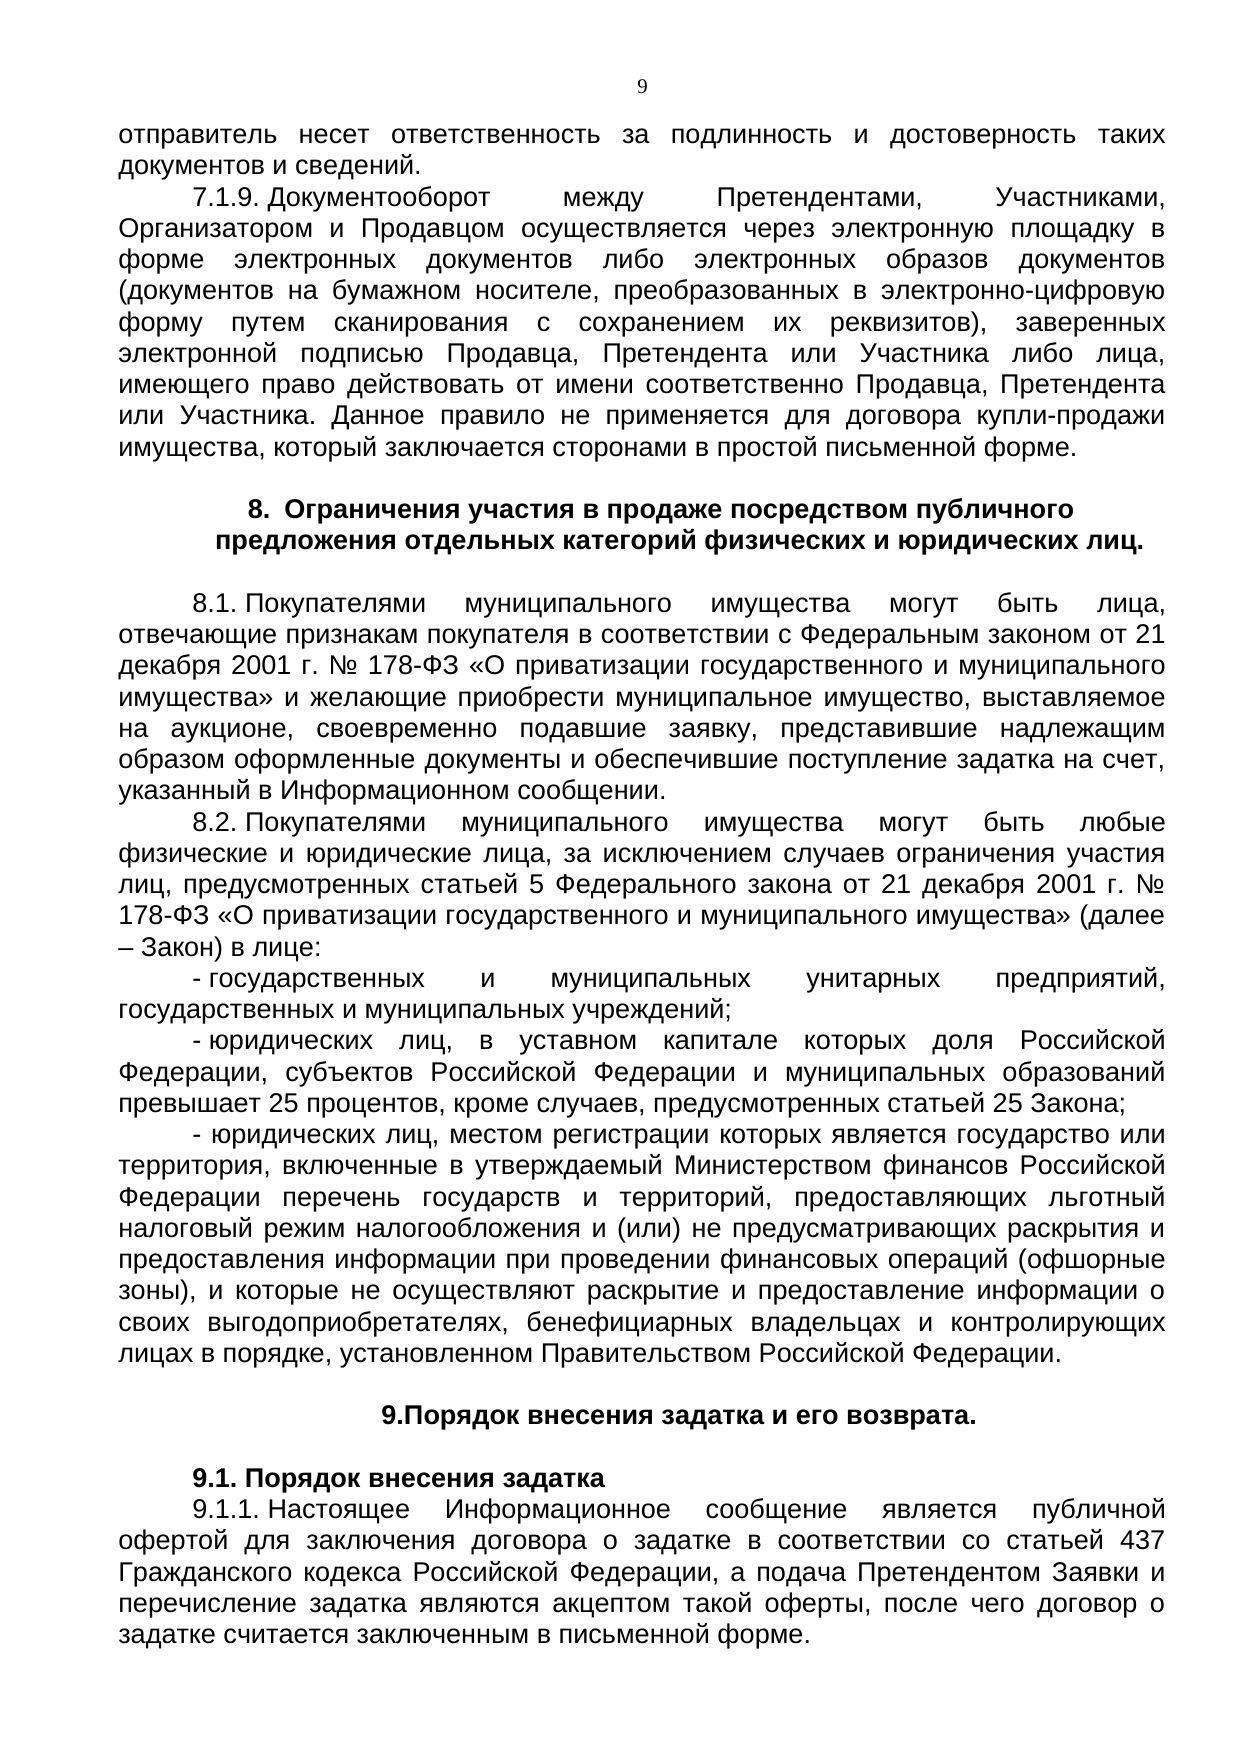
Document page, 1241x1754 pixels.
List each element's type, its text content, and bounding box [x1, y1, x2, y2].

text 7.1.9. Документооборот между Претендентами, Участниками, Организатором и Продавцом осуществляется через электронную площадку в форме электронных документов либо электронных образов документов (документов на бумажном носителе, преобразованных в электронно-цифровую форму путем сканирования с сохранением их реквизитов), заверенных электронной подписью Продавца, Претендента или Участника либо лица, имеющего право действовать от имени соответственно Продавца, Претендента или Участника. Данное правило не применяется для договора купли-продажи имущества, который заключается сторонами в простой письменной форме. [118, 181, 1166, 462]
list Ограничения участия в продаже посредством публичного предложения отдельных категорий физических и юридических лиц. [156, 493, 1166, 556]
text 8.2. Покупателями муниципального имущества могут быть любые физические и юридические лица, за исключением случаев ограничения участия лиц, предусмотренных статьей 5 Федерального закона от 21 декабря 2001 г. № 178-ФЗ «О приватизации государственного и муниципального имущества» (далее – Закон) в лице: [118, 806, 1166, 962]
text - юридических лиц, в уставном капитале которых доля Российской Федерации, субъектов Российской Федерации и муниципальных образований превышает 25 процентов, кроме случаев, предусмотренных статьей 25 Закона; [118, 1024, 1166, 1118]
text 9.1. Порядок внесения задатка [118, 1462, 1166, 1493]
text 9.Порядок внесения задатка и его возврата. [118, 1399, 1166, 1431]
text 8.1. Покупателями муниципального имущества могут быть лица, отвечающие признакам покупателя в соответствии с Федеральным законом от 21 декабря 2001 г. № 178-ФЗ «О приватизации государственного и муниципального имущества» и желающие приобрести муниципальное имущество, выставляемое на аукционе, своевременно подавшие заявку, представившие надлежащим образом оформленные документы и обеспечившие поступление задатка на счет, указанный в Информационном сообщении. [118, 587, 1166, 806]
text - юридических лиц, местом регистрации которых является государство или территория, включенные в утверждаемый Министерством финансов Российской Федерации перечень государств и территорий, предоставляющих льготный налоговый режим налогообложения и (или) не предусматривающих раскрытия и предоставления информации при проведении финансовых операций (офшорные зоны), и которые не осуществляют раскрытие и предоставление информации о своих выгодоприобретателях, бенефициарных владельцах и контролирующих лицах в порядке, установленном Правительством Российской Федерации. [118, 1118, 1166, 1368]
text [118, 118, 1166, 181]
text - государственных и муниципальных унитарных предприятий, государственных и муниципальных учреждений; [118, 962, 1166, 1024]
text 9.1.1. Настоящее Информационное сообщение является публичной офертой для заключения договора о задатке в соответствии со статьей 437 Гражданского кодекса Российской Федерации, а подача Претендентом Заявки и перечисление задатка являются акцептом такой оферты, после чего договор о задатке считается заключенным в письменной форме. [118, 1493, 1166, 1649]
